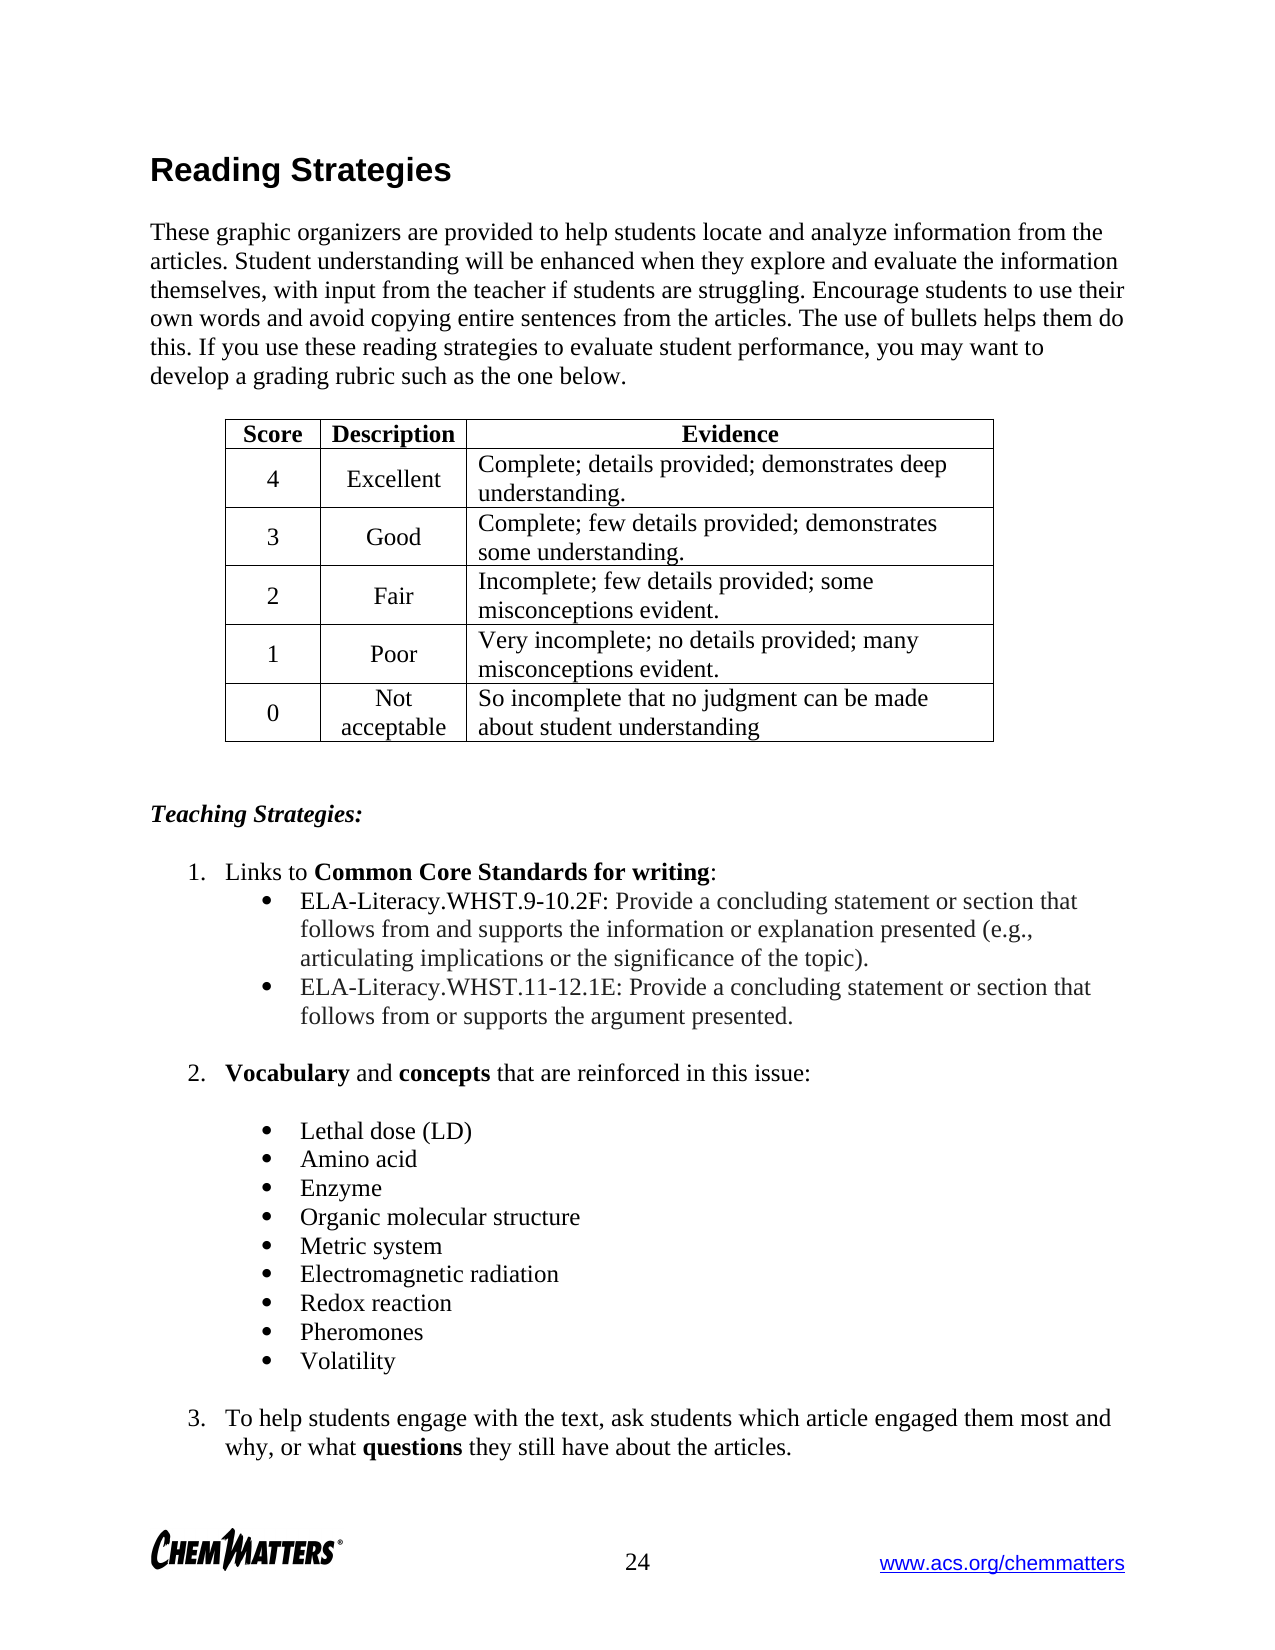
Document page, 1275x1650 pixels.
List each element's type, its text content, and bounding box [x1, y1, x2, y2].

list ELA-Literacy.WHST.11-12.1E: Provide a concluding statement or section that follows from or supports the argument presented. [262, 972, 1125, 1029]
table_cell Complete; few details provided; demonstrates some understanding. [467, 508, 993, 565]
list Organic molecular structure [262, 1202, 1125, 1231]
list ELA-Literacy.WHST.9-10.2F: Provide a concluding statement or section that follows from and supports the information or explanation presented (e.g., articulating implications or the significance of the topic). [262, 886, 1125, 972]
table_cell 3 [226, 508, 320, 565]
list Lethal dose (LD) [262, 1116, 1125, 1144]
list Volatility [262, 1346, 1125, 1374]
text Teaching Strategies: [150, 799, 1125, 828]
picture [150, 1528, 344, 1571]
table_cell Incomplete; few details provided; some misconceptions evident. [467, 566, 993, 624]
table_cell Fair [321, 566, 466, 624]
list Enzyme [262, 1173, 1125, 1202]
list Electromagnetic radiation [262, 1259, 1125, 1288]
table_cell Good [321, 508, 466, 565]
table_cell Poor [321, 625, 466, 682]
list To help students engage with the text, ask students which article engaged them most and why, or what questions they still have about the articles. [187, 1403, 1125, 1461]
table_cell Very incomplete; no details provided; many misconceptions evident. [467, 625, 993, 682]
table_cell 4 [226, 449, 320, 507]
table_cell Complete; details provided; demonstrates deep understanding. [467, 449, 993, 507]
list Metric system [262, 1231, 1125, 1259]
list Links to Common Core Standards for writing: [187, 857, 1125, 886]
table_cell So incomplete that no judgment can be made about student understanding [467, 684, 993, 741]
list Amino acid [262, 1144, 1125, 1173]
table_header Evidence [467, 420, 993, 448]
table_header Score [226, 420, 320, 448]
text Strategies [150, 150, 1125, 188]
table_header Description [321, 420, 466, 448]
list Pheromones [262, 1317, 1125, 1346]
table_cell 0 [226, 684, 320, 741]
list Vocabulary and concepts that are reinforced in this issue: [187, 1058, 1125, 1087]
list Redox reaction [262, 1288, 1125, 1317]
table_cell 2 [226, 566, 320, 624]
text These graphic organizers are provided to help students locate and analyze information from the articles. Student understanding will be enhanced when they explore and evaluate the information themselves, with input from the teacher if students are struggling. Encourage students to use their own words and avoid copying entire sentences from the articles. The use of bullets helps them do this. If you use these reading strategies to evaluate student performance, you may want to develop a grading rubric such as the one below. [150, 217, 1125, 390]
table_cell Not acceptable [321, 684, 466, 741]
table_cell Excellent [321, 449, 466, 507]
table_cell 1 [226, 625, 320, 682]
